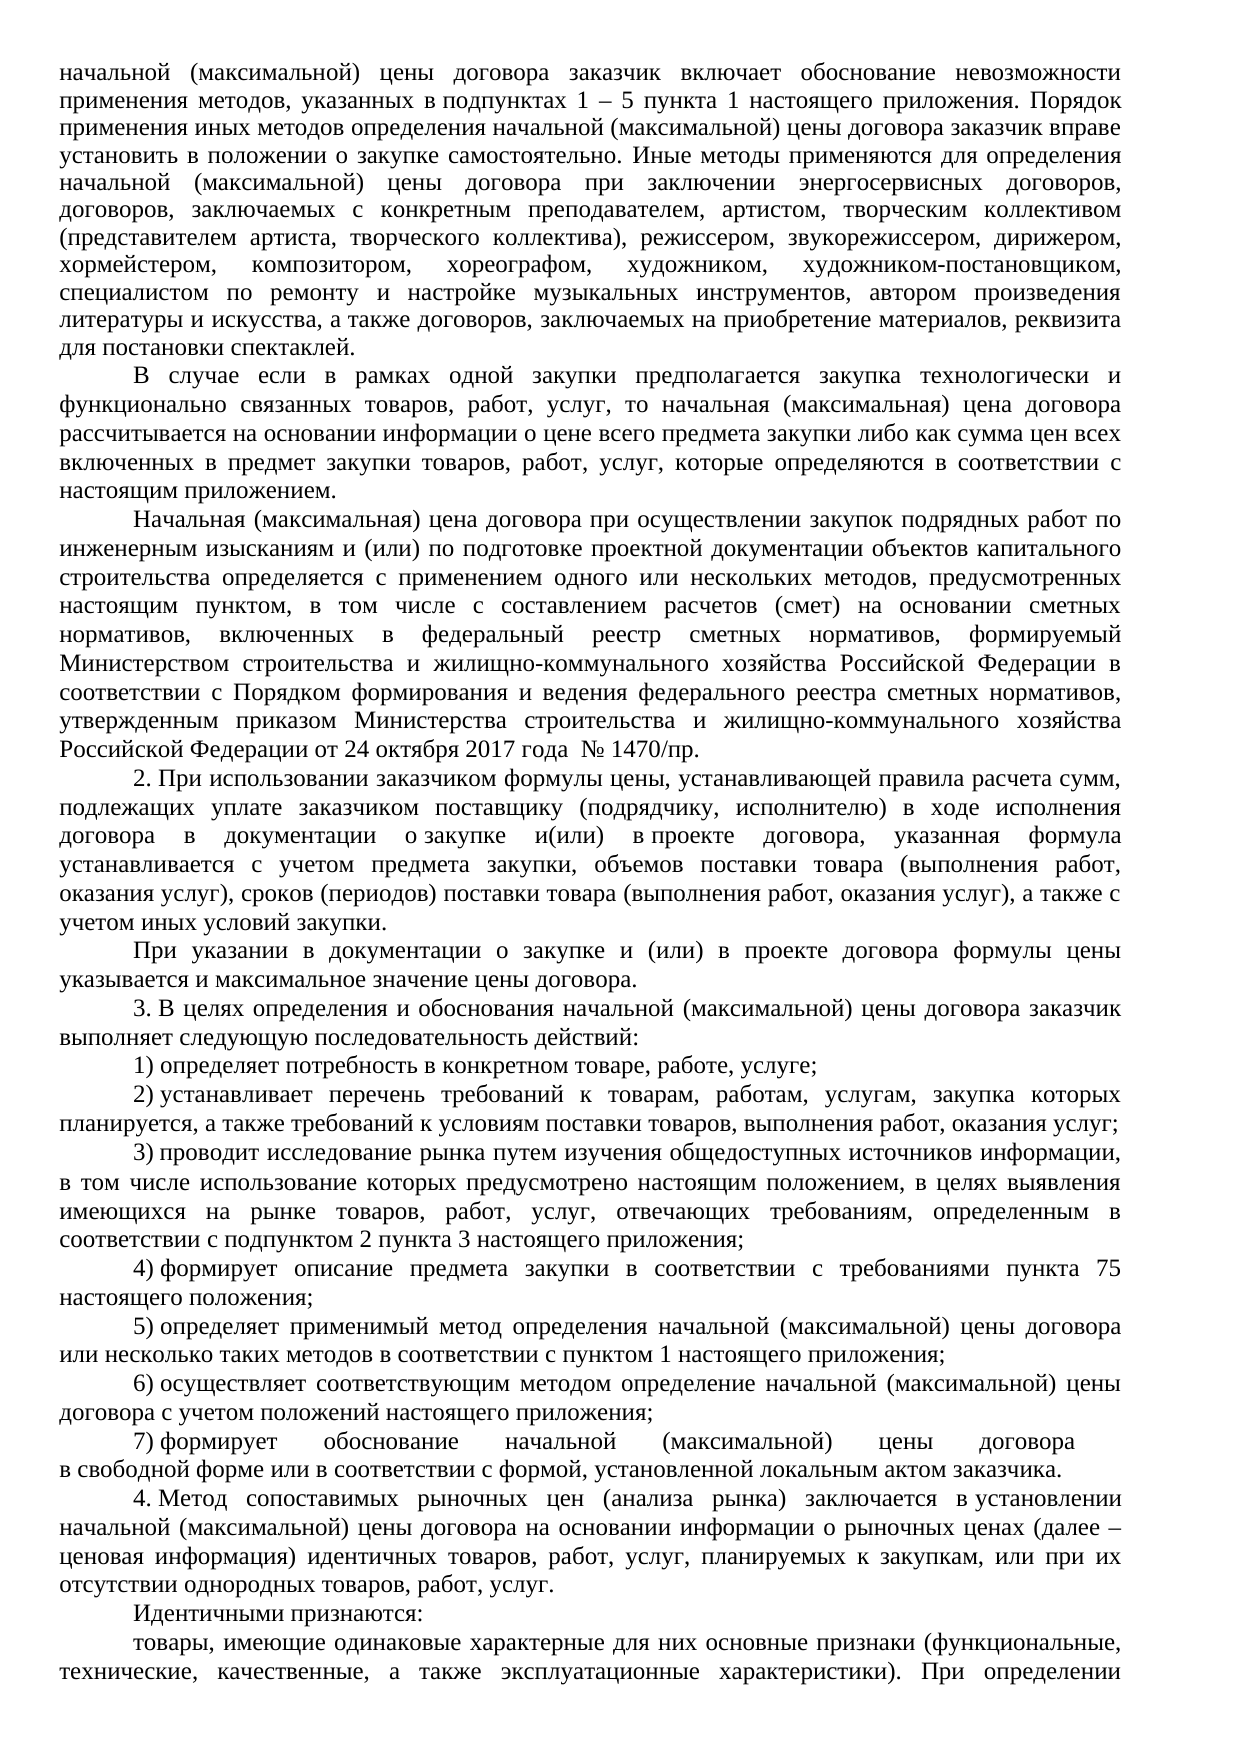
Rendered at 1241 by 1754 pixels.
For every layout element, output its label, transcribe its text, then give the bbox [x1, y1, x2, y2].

text Начальная (максимальная) цена договора при осуществлении закупок подрядных работ по инженерным изысканиям и (или) по подготовке проектной документации объектов капитального строительства определяется с применением одного или нескольких методов, предусмотренных настоящим пунктом, в том числе с составлением расчетов (смет) на основании сметных нормативов, включенных в федеральный реестр сметных нормативов, формируемый Министерством строительства и жилищно-коммунального хозяйства Российской Федерации в соответствии с Порядком формирования и ведения федерального реестра сметных нормативов, утвержденным приказом Министерства строительства и жилищно-коммунального хозяйства Российской Федерации от 24 октября 2017 года № 1470/пр. [59, 504, 1122, 763]
text 2. При использовании заказчиком формулы цены, устанавливающей правила расчета сумм, подлежащих уплате заказчиком поставщику (подрядчику, исполнителю) в ходе исполнения договора в документации о закупке и(или) в проекте договора, указанная формула устанавливается с учетом предмета закупки, объемов поставки товара (выполнения работ, оказания услуг), сроков (периодов) поставки товара (выполнения работ, оказания услуг), а также с учетом иных условий закупки. [59, 763, 1122, 935]
text 1) определяет потребность в конкретном товаре, работе, услуге; [59, 1050, 1122, 1079]
text 4. Метод сопоставимых рыночных цен (анализа рынка) заключается в установлении начальной (максимальной) цены договора на основании информации о рыночных ценах (далее – ценовая информация) идентичных товаров, работ, услуг, планируемых к закупкам, или при их отсутствии однородных товаров, работ, услуг. [59, 1483, 1122, 1598]
text 3) проводит исследование рынка путем изучения общедоступных источников информации, в том числе использование которых предусмотрено настоящим положением, в целях выявления имеющихся на рынке товаров, работ, услуг, отвечающих требованиям, определенным в соответствии с подпунктом 2 пункта 3 настоящего приложения; [59, 1137, 1122, 1253]
text 4) формирует описание предмета закупки в соответствии с требованиями пункта 75 настоящего положения; [59, 1253, 1122, 1311]
text При указании в документации о закупке и (или) в проекте договора формулы цены указывается и максимальное значение цены договора. [59, 935, 1122, 993]
text 3. В целях определения и обоснования начальной (максимальной) цены договора заказчик выполняет следующую последовательность действий: [59, 993, 1122, 1050]
text 6) осуществляет соответствующим методом определение начальной (максимальной) цены договора с учетом положений настоящего приложения; [59, 1368, 1122, 1426]
text Идентичными признаются: [59, 1598, 1122, 1627]
text 2) устанавливает перечень требований к товарам, работам, услугам, закупка которых планируется, а также требований к условиям поставки товаров, выполнения работ, оказания услуг; [59, 1079, 1122, 1137]
text 7) формирует обоснование начальной (максимальной) цены договора в свободной форме или в соответствии с формой, установленной локальным актом заказчика. [59, 1426, 1122, 1483]
text 5) определяет применимый метод определения начальной (максимальной) цены договора или несколько таких методов в соответствии с пунктом 1 настоящего приложения; [59, 1311, 1122, 1368]
text В случае если в рамках одной закупки предполагается закупка технологически и функционально связанных товаров, работ, услуг, то начальная (максимальная) цена договора рассчитывается на основании информации о цене всего предмета закупки либо как сумма цен всех включенных в предмет закупки товаров, работ, услуг, которые определяются в соответствии с настоящим приложением. [59, 360, 1122, 504]
